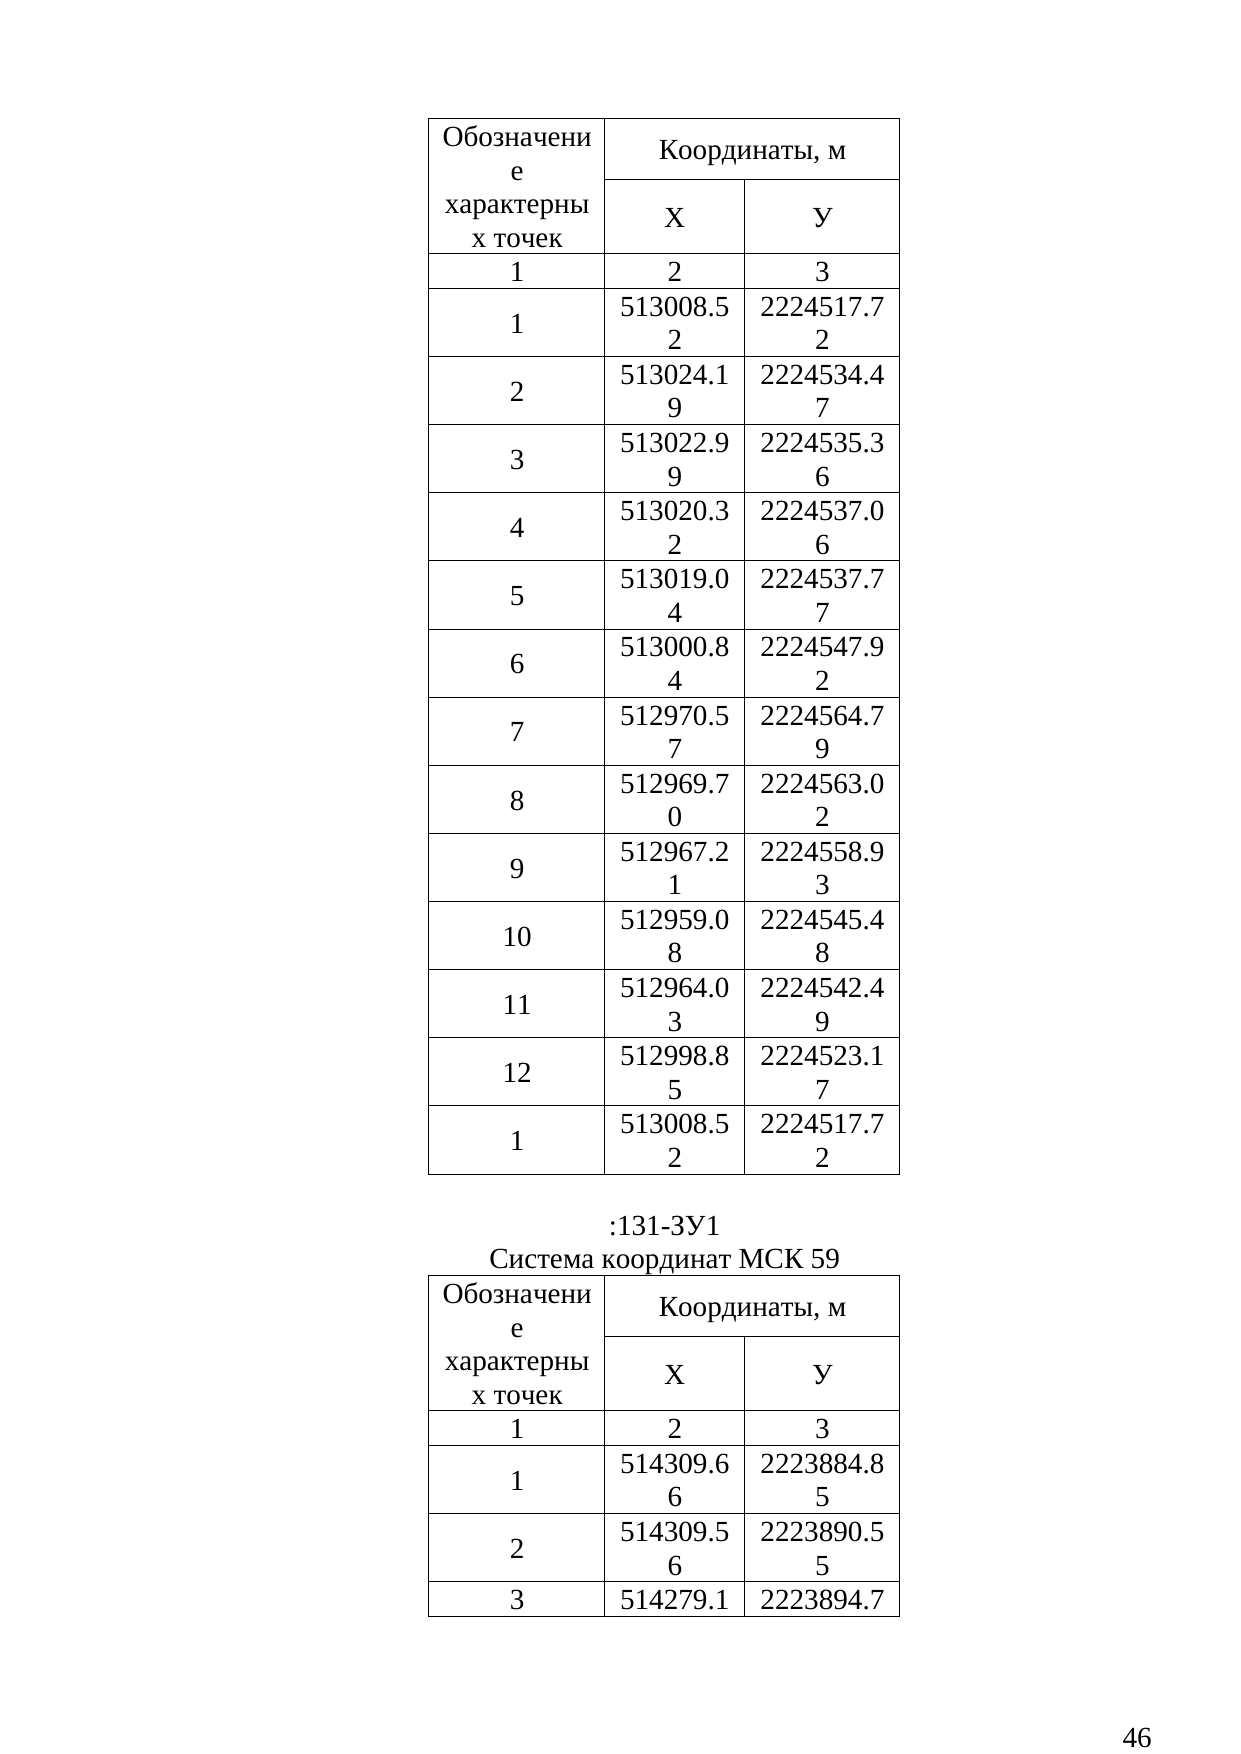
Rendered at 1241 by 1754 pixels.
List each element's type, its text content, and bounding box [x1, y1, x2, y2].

table_cell 514309.66 [605, 1446, 744, 1513]
table_cell 512998.85 [605, 1038, 744, 1105]
table_cell 5 [429, 561, 604, 628]
table_cell 3 [745, 254, 899, 288]
table_cell 2224534.47 [745, 357, 899, 424]
table_cell 6 [429, 630, 604, 697]
table_cell 512969.70 [605, 766, 744, 833]
table_cell У [745, 180, 899, 253]
table_cell Х [605, 180, 744, 253]
table_cell 11 [429, 970, 604, 1037]
table_cell 2224517.72 [745, 289, 899, 356]
table_cell 513008.52 [605, 289, 744, 356]
table_cell 2 [429, 357, 604, 424]
table_cell 513022.99 [605, 425, 744, 492]
table_cell Х [605, 1337, 744, 1410]
table_cell 512959.08 [605, 902, 744, 969]
table_cell 12 [429, 1038, 604, 1105]
table_cell 10 [429, 902, 604, 969]
table_cell 2223884.85 [745, 1446, 899, 1513]
table_header Обозначение характерных точек [429, 1276, 604, 1410]
table_cell 513000.84 [605, 630, 744, 697]
table_cell 2224564.79 [745, 698, 899, 765]
table_cell 2223894.75 [745, 1582, 899, 1616]
table_cell 512964.03 [605, 970, 744, 1037]
table_header Координаты, м [605, 119, 899, 179]
table_cell 1 [429, 289, 604, 356]
table_header Координаты, м [605, 1276, 899, 1336]
table_cell 2223890.55 [745, 1514, 899, 1581]
table_cell 2224545.48 [745, 902, 899, 969]
table_cell 2224563.02 [745, 766, 899, 833]
table_cell 2224535.36 [745, 425, 899, 492]
table_cell 3 [429, 425, 604, 492]
table_cell 2224542.49 [745, 970, 899, 1037]
text Система координат МСК 59 [177, 1242, 1152, 1275]
table_cell 3 [745, 1411, 899, 1445]
table_cell 2224558.93 [745, 834, 899, 901]
table_cell 1 [429, 1411, 604, 1445]
table_cell 513008.52 [605, 1106, 744, 1173]
table_cell 513020.32 [605, 493, 744, 560]
table_cell 8 [429, 766, 604, 833]
table_cell 4 [429, 493, 604, 560]
table_cell 2 [605, 1411, 744, 1445]
table_cell 2224537.77 [745, 561, 899, 628]
table_cell 2 [605, 254, 744, 288]
table_cell 1 [429, 1106, 604, 1173]
table_cell 513019.04 [605, 561, 744, 628]
text :131-ЗУ1 [177, 1208, 1152, 1242]
table_cell 7 [429, 698, 604, 765]
table_cell 514279.11 [605, 1582, 744, 1616]
table_cell 2 [429, 1514, 604, 1581]
table_cell 512970.57 [605, 698, 744, 765]
table_cell У [745, 1337, 899, 1410]
table_cell 514309.56 [605, 1514, 744, 1581]
table_cell 2224547.92 [745, 630, 899, 697]
table_cell 1 [429, 254, 604, 288]
table_cell 3 [429, 1582, 604, 1616]
table_cell 2224517.72 [745, 1106, 899, 1173]
table_cell 9 [429, 834, 604, 901]
table_cell 1 [429, 1446, 604, 1513]
table_cell 512967.21 [605, 834, 744, 901]
table_cell 2224537.06 [745, 493, 899, 560]
table_cell 513024.19 [605, 357, 744, 424]
table_cell 2224523.17 [745, 1038, 899, 1105]
table_header Обозначение характерных точек [429, 119, 604, 253]
